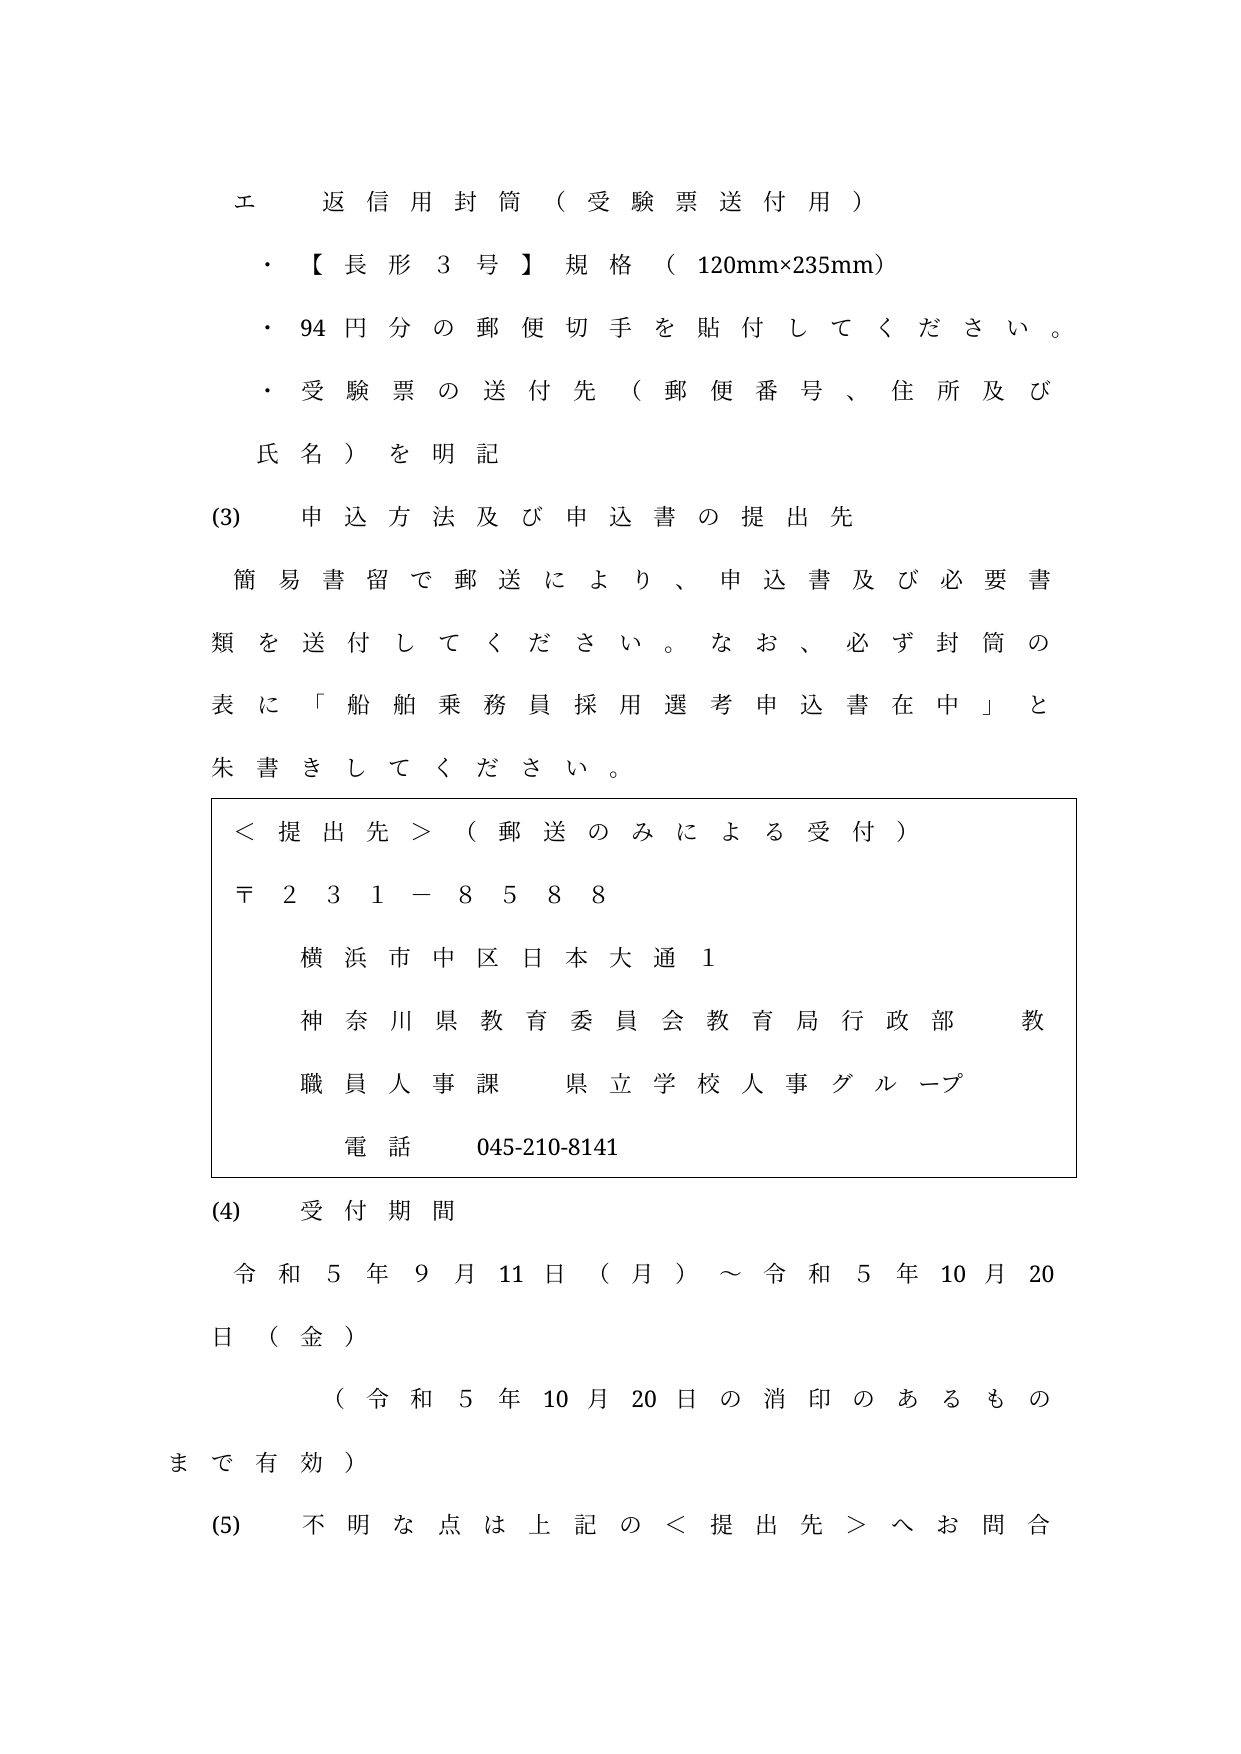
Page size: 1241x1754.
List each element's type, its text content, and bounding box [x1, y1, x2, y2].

text エ 返信用封筒（受験票送付用） [212, 169, 1073, 232]
text ・【長形３号】規格（120mm×235mm） [234, 232, 1073, 295]
text (3) 申込方法及び申込書の提出先 [189, 484, 1073, 547]
text ・受験票の送付先（郵便番号、住所及び氏名）を明記 [234, 358, 1073, 484]
text ・94円分の郵便切手を貼付してください。 [234, 295, 1073, 358]
text 令和５年９月11日（月）～令和５年10月20日（金） [189, 1241, 1073, 1367]
text （令和５年10月20日の消印のあるものまで有効） [167, 1367, 1073, 1492]
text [189, 1492, 1073, 1555]
table_header ＜提出先＞（郵送のみによる受付） 〒２３１－８５８８ 横浜市中区日本大通１ 神奈川県教育委員会教育局行政部 教職員人事課 県立学校人事グループ 電話 045-210-8141 [212, 799, 1076, 1177]
text (4) 受付期間 [189, 1178, 1073, 1241]
text 簡易書留で郵送により、申込書及び必要書類を送付してください。なお、必ず封筒の表に「船舶乗務員採用選考申込書在中」と朱書きしてください。 [189, 547, 1073, 798]
